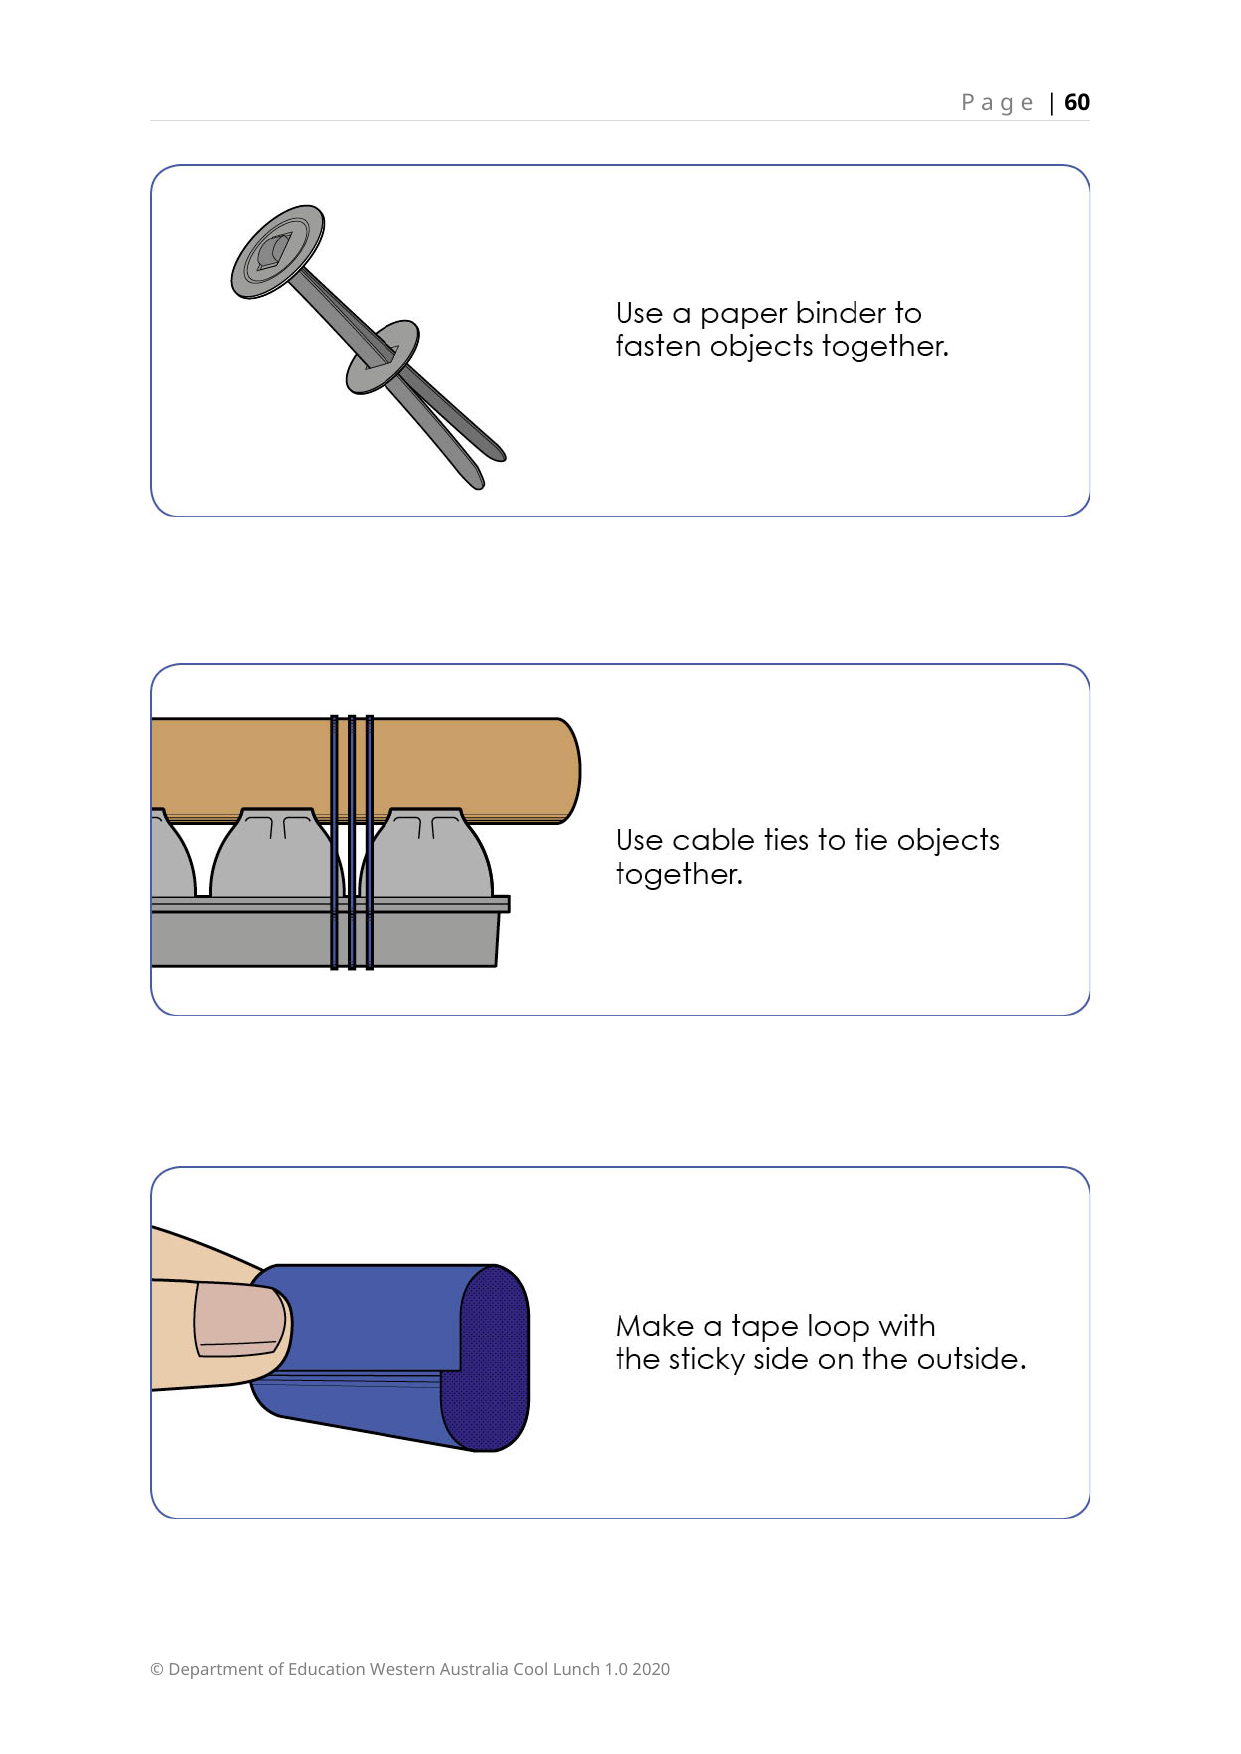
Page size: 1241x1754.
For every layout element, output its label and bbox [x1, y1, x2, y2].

picture [150, 663, 1091, 1016]
picture [150, 164, 1091, 517]
picture [150, 1166, 1091, 1519]
